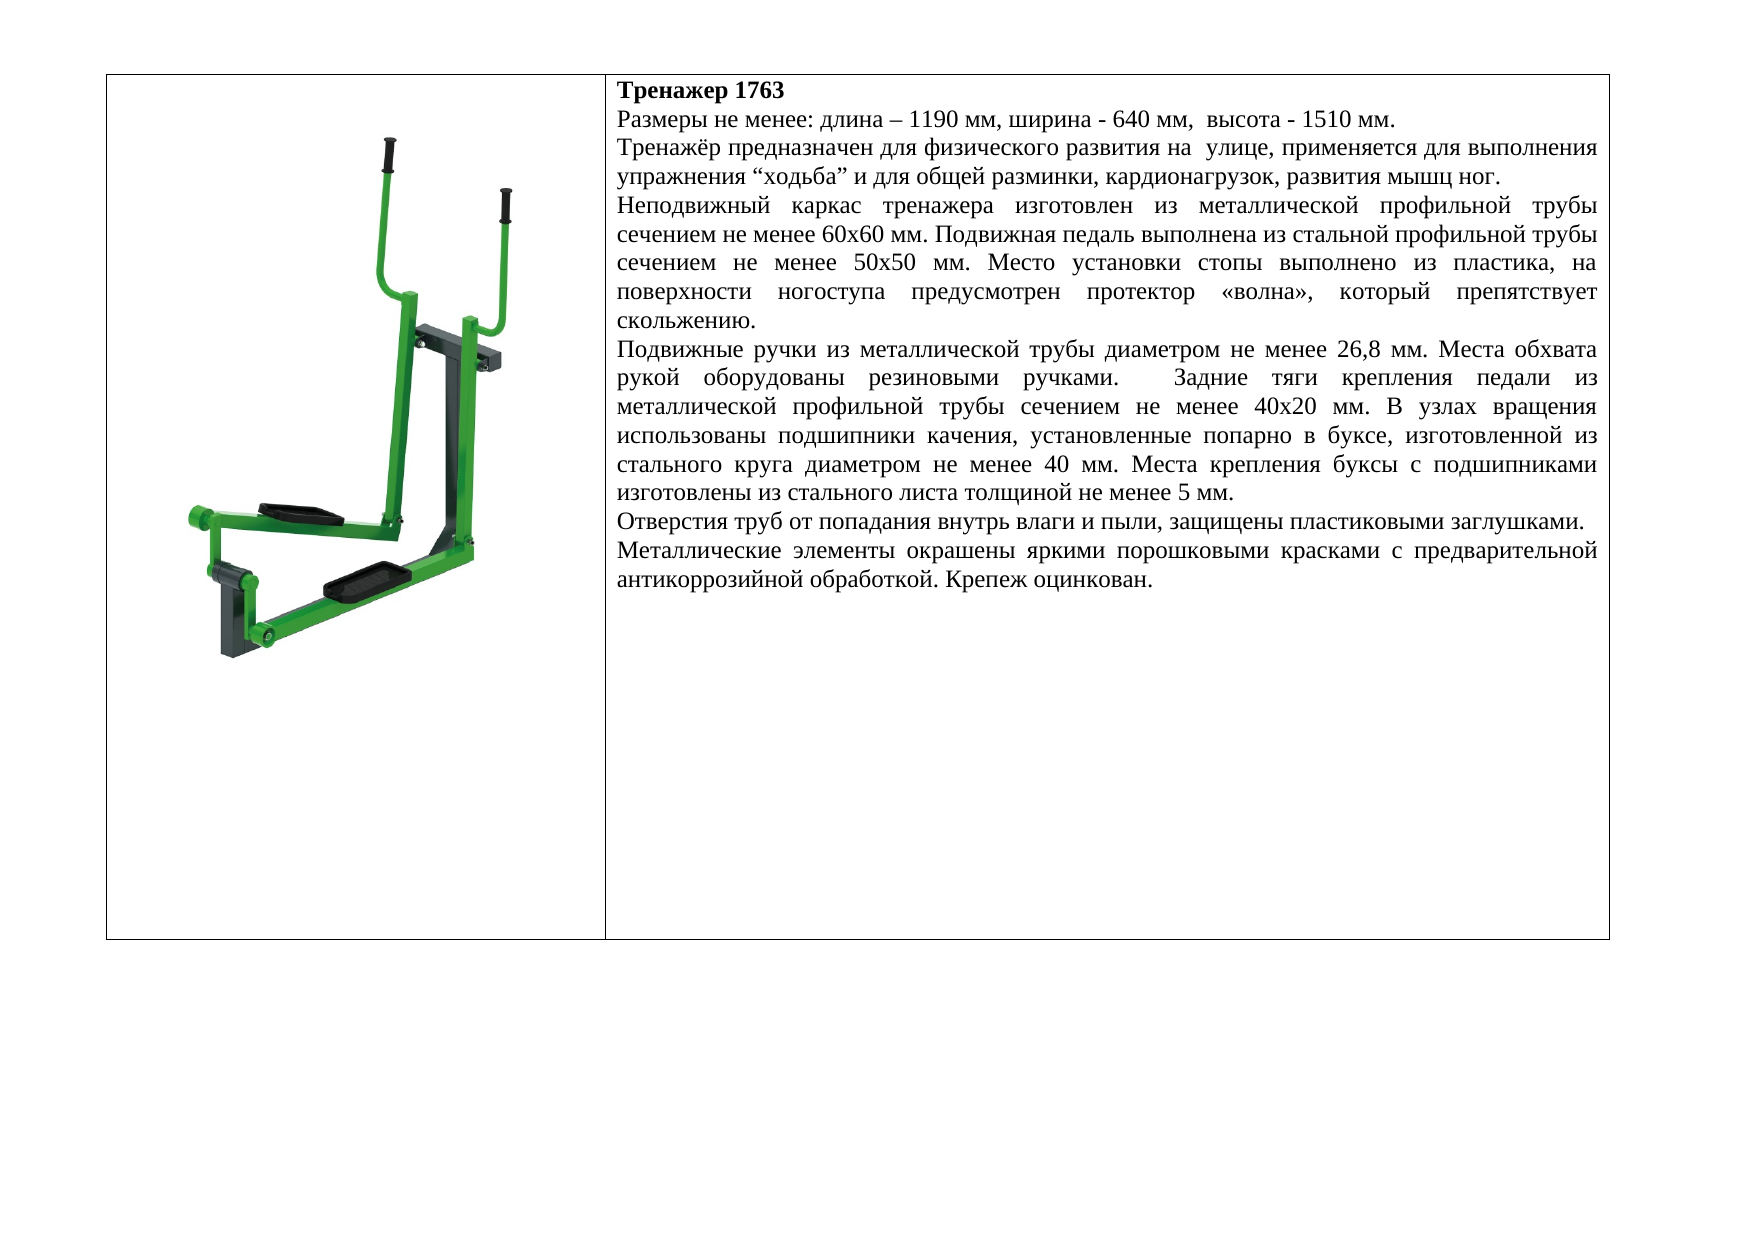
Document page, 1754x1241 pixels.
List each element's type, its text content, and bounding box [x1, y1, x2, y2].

table_header Тренажер 1763 Размеры не менее: длина – 1190 мм, ширина - 640 мм, высота - 1510 мм. Тренажёр предназначен для физического развития на улице, применяется для выполнения упражнения “ходьба” и для общей разминки, кардионагрузок, развития мышц ног. Неподвижный каркас тренажера изготовлен из металлической профильной трубы сечением не менее 60x60 мм. Подвижная педаль выполнена из стальной профильной трубы сечением не менее 50x50 мм. Место установки стопы выполнено из пластика, на поверхности ногоступа предусмотрен протектор «волна», который препятствует скольжению. Подвижные ручки из металлической трубы диаметром не менее 26,8 мм. Места обхвата рукой оборудованы резиновыми ручками. Задние тяги крепления педали из металлической профильной трубы сечением не менее 40x20 мм. В узлах вращения использованы подшипники качения, установленные попарно в буксе, изготовленной из стального круга диаметром не менее 40 мм. Места крепления буксы с подшипниками изготовлены из стального листа толщиной не менее 5 мм. Отверстия труб от попадания внутрь влаги и пыли, защищены пластиковыми заглушками. Металлические элементы окрашены яркими порошковыми красками с предварительной антикоррозийной обработкой. Крепеж оцинкован. [606, 75, 1609, 938]
picture [118, 123, 559, 674]
table_header [107, 75, 605, 938]
